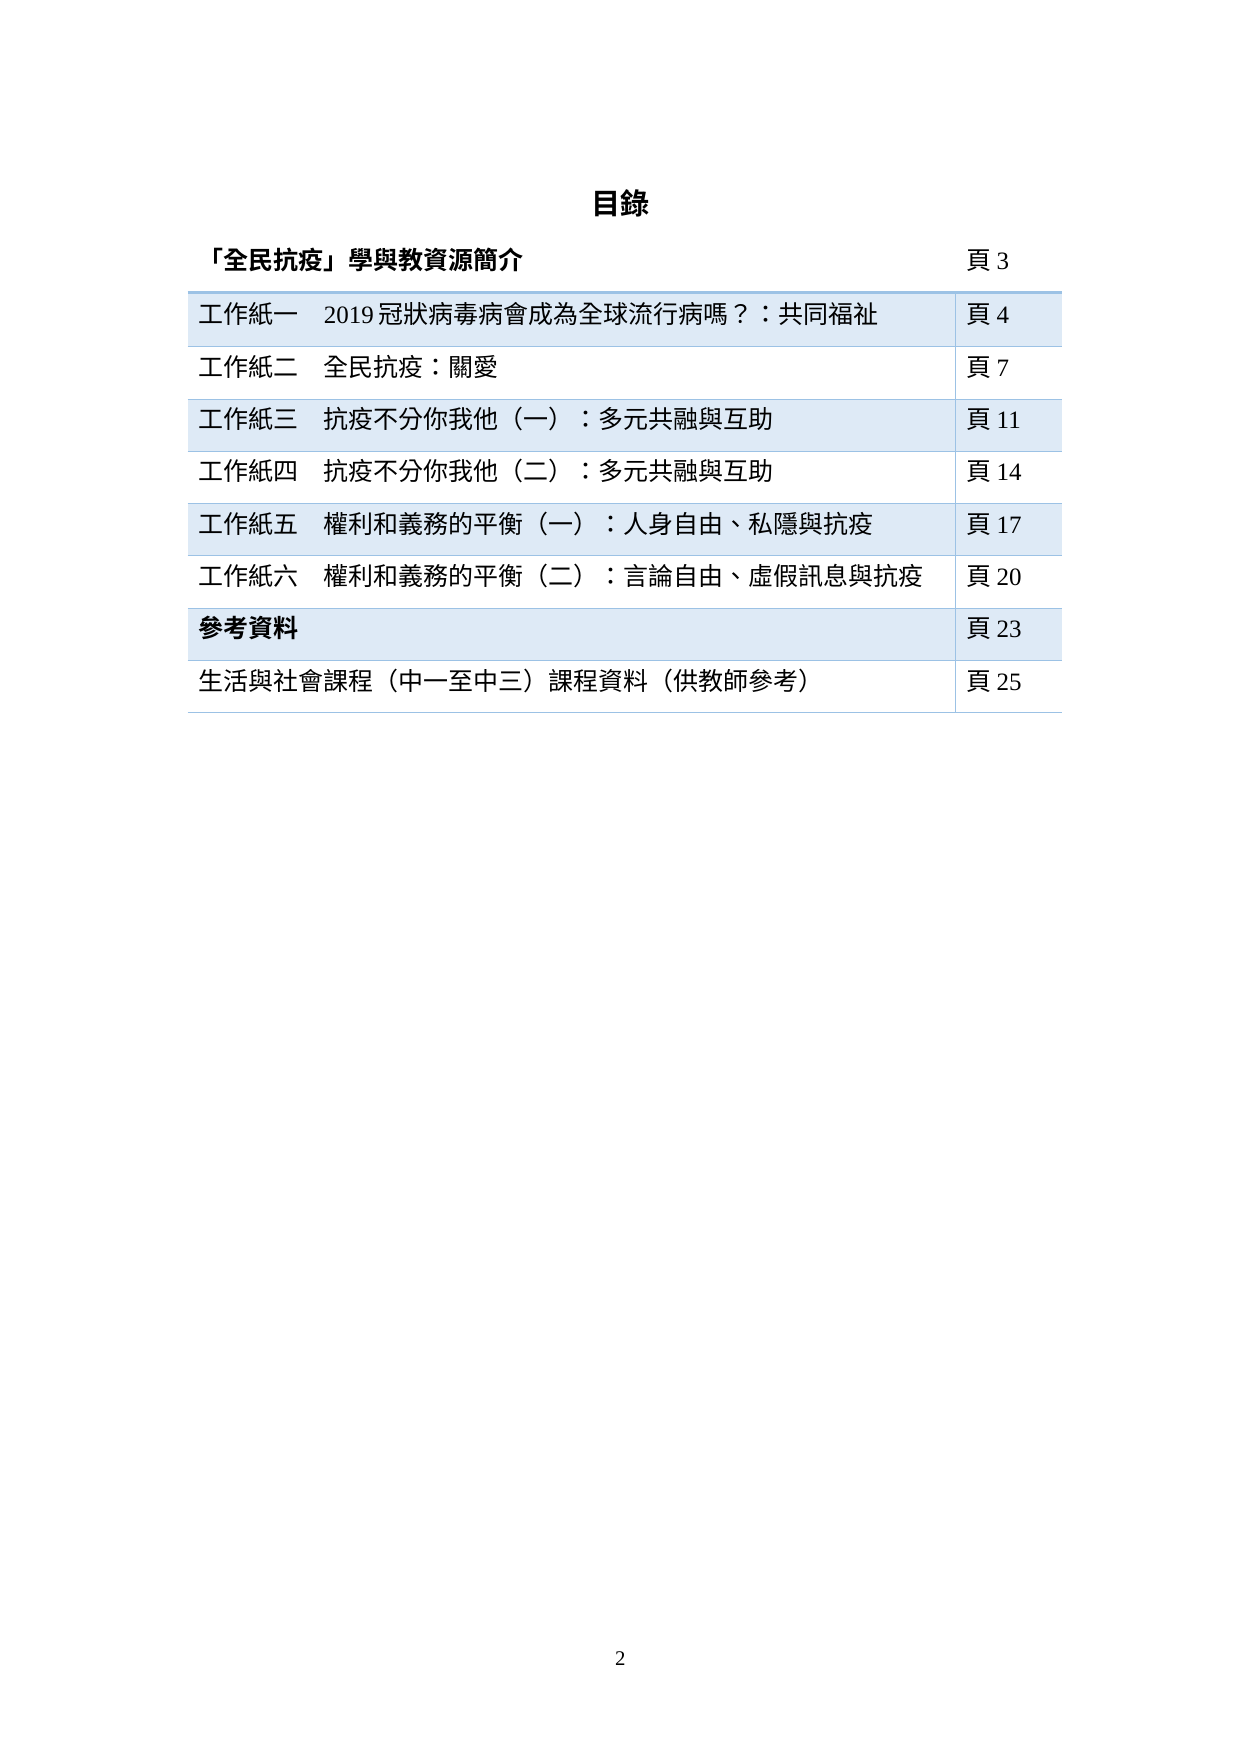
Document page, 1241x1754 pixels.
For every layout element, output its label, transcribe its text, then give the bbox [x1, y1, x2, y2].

table_cell 頁11 [956, 400, 1062, 451]
table_cell 頁17 [956, 504, 1062, 555]
table_cell 頁14 [956, 452, 1062, 503]
table_cell 工作紙四 抗疫不分你我他（二）：多元共融與互助 [188, 452, 955, 503]
table_cell 頁7 [956, 347, 1062, 398]
table_cell 工作紙二 全民抗疫：關愛 [188, 347, 955, 398]
table_header 頁3 [955, 240, 1062, 291]
text 目錄 [187, 164, 1053, 239]
table_cell 工作紙一 2019冠狀病毒病會成為全球流行病嗎？：共同福祉 [188, 294, 955, 346]
table_header 「全民抗疫」學與教資源簡介 [188, 240, 955, 291]
table_cell 頁4 [956, 294, 1062, 346]
table_cell 頁20 [956, 556, 1062, 608]
table_cell 工作紙六 權利和義務的平衡（二）：言論自由、虛假訊息與抗疫 [188, 556, 955, 608]
table_cell 頁23 [956, 609, 1062, 660]
table_cell 參考資料 [188, 609, 955, 660]
table_cell 頁25 [956, 661, 1062, 712]
table_cell 生活與社會課程（中一至中三）課程資料（供教師參考） [188, 661, 955, 712]
table_cell 工作紙五 權利和義務的平衡（一）：人身自由、私隱與抗疫 [188, 504, 955, 555]
table_cell 工作紙三 抗疫不分你我他（一）：多元共融與互助 [188, 400, 955, 451]
